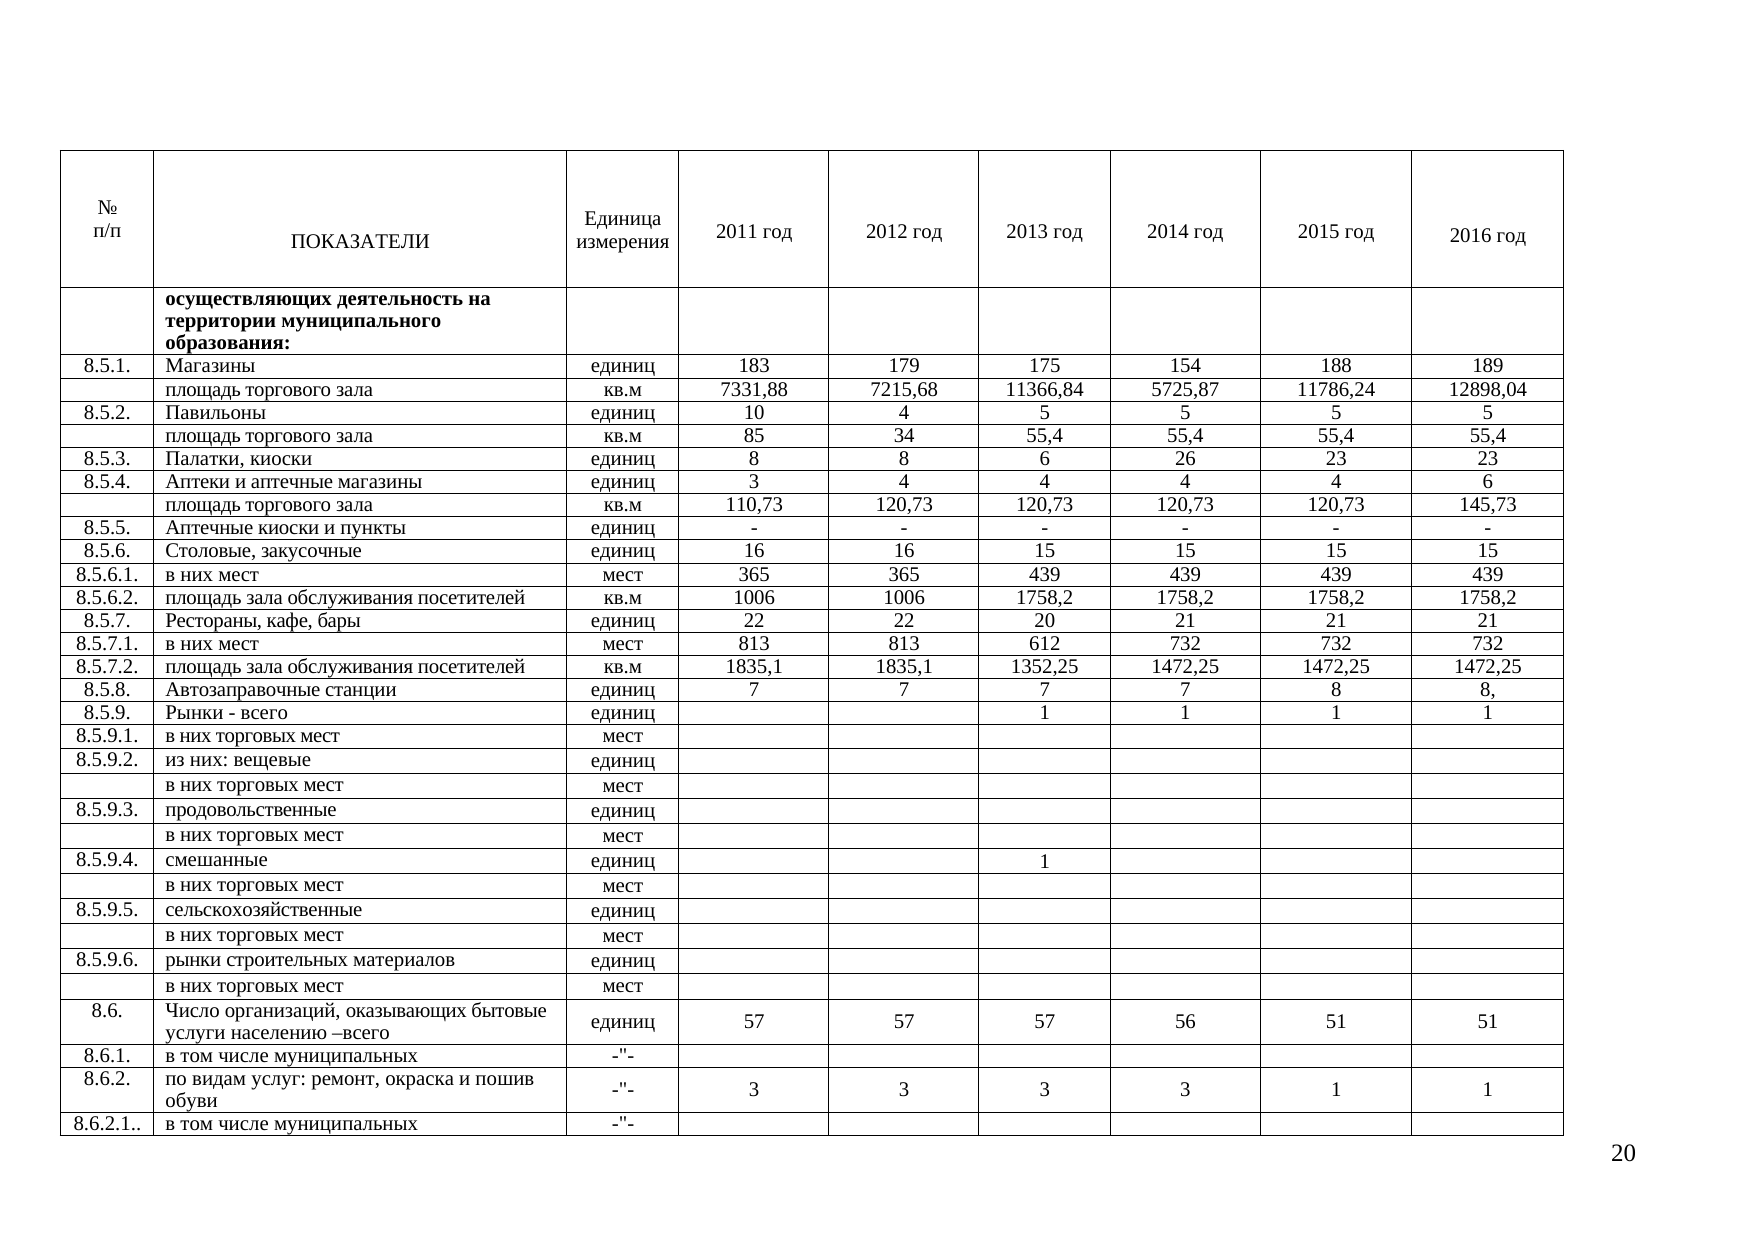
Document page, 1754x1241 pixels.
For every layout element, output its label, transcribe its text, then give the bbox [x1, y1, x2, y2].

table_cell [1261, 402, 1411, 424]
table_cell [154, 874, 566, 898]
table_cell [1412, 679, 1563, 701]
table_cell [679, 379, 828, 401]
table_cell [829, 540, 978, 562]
table_header Единица измерения [567, 151, 678, 287]
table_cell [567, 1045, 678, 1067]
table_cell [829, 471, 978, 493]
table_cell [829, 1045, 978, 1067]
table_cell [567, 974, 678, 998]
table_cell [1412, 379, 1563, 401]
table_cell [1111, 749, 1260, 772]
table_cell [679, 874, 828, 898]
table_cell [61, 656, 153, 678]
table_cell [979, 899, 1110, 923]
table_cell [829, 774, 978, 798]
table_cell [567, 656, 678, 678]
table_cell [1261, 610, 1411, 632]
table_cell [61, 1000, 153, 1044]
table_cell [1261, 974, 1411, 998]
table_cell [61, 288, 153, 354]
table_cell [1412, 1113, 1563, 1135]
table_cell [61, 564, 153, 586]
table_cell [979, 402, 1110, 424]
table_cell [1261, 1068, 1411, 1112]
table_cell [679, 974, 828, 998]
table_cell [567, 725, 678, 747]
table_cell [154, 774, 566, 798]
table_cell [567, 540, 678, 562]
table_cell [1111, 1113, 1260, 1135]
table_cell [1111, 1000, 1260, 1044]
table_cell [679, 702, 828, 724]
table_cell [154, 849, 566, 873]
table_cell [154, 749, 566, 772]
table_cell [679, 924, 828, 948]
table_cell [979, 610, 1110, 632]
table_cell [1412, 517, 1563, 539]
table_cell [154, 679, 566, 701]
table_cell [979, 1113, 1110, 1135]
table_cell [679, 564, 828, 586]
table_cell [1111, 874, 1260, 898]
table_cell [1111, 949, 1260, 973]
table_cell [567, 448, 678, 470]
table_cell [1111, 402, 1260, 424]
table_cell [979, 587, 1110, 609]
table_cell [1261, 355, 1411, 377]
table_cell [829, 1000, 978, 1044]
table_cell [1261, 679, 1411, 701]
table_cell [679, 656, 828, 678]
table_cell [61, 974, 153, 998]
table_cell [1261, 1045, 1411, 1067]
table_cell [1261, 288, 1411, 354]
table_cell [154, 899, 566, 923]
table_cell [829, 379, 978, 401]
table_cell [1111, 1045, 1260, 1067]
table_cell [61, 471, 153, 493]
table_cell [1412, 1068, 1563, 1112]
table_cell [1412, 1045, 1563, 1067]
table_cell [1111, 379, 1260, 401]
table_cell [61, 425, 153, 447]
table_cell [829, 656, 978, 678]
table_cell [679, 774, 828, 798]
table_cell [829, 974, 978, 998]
table_header ПОКАЗАТЕЛИ [154, 151, 566, 287]
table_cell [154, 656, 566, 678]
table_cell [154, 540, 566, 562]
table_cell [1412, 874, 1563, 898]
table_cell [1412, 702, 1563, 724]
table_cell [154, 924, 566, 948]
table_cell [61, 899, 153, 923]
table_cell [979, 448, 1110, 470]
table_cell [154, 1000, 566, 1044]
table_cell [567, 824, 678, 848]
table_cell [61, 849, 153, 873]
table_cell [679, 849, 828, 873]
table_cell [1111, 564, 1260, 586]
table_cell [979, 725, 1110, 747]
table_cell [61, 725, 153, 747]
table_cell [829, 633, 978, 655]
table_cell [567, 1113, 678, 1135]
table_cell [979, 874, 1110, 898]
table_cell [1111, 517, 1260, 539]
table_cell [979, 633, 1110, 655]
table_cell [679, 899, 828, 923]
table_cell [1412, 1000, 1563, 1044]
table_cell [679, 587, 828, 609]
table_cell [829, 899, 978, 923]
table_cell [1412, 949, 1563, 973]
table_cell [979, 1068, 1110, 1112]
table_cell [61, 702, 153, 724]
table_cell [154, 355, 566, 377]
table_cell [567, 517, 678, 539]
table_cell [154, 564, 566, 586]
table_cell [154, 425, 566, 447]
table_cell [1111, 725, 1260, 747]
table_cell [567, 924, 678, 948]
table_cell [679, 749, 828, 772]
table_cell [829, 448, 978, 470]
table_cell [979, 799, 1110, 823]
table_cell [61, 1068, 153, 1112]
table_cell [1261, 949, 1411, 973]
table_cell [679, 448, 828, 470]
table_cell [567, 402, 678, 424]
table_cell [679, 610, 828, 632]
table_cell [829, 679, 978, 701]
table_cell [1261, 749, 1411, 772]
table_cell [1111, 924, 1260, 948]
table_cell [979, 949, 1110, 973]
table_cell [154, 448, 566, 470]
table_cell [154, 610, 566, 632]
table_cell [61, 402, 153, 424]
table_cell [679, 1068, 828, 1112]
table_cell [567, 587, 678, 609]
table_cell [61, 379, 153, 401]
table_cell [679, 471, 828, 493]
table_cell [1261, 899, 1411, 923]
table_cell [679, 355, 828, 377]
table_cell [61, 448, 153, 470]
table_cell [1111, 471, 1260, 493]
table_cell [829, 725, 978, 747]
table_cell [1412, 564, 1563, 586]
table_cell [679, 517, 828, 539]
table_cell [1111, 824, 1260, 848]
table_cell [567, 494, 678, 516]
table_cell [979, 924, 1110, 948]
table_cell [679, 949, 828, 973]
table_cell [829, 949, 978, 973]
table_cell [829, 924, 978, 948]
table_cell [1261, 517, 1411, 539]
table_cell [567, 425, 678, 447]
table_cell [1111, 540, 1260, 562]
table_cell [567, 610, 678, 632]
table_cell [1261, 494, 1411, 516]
table_header 2012 год [829, 151, 978, 287]
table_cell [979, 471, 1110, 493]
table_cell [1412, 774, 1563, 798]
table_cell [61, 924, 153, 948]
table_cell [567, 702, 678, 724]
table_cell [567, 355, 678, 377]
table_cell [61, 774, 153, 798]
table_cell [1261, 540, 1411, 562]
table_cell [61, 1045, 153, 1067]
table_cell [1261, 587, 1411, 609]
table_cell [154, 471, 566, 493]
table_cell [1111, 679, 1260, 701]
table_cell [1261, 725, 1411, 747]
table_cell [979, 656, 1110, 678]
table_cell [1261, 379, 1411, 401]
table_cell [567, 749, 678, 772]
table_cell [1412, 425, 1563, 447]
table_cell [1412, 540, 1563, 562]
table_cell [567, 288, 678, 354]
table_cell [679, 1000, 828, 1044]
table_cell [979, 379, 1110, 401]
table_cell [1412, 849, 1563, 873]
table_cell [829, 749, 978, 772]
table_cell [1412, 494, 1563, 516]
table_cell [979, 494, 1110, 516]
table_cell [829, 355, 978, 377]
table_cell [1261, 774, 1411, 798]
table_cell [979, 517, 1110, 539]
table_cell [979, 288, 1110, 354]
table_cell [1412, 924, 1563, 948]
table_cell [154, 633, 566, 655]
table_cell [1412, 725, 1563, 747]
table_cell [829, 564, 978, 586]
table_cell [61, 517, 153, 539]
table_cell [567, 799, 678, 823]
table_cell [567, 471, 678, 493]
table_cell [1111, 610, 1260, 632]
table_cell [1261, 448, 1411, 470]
table_header 2015 год [1261, 151, 1411, 287]
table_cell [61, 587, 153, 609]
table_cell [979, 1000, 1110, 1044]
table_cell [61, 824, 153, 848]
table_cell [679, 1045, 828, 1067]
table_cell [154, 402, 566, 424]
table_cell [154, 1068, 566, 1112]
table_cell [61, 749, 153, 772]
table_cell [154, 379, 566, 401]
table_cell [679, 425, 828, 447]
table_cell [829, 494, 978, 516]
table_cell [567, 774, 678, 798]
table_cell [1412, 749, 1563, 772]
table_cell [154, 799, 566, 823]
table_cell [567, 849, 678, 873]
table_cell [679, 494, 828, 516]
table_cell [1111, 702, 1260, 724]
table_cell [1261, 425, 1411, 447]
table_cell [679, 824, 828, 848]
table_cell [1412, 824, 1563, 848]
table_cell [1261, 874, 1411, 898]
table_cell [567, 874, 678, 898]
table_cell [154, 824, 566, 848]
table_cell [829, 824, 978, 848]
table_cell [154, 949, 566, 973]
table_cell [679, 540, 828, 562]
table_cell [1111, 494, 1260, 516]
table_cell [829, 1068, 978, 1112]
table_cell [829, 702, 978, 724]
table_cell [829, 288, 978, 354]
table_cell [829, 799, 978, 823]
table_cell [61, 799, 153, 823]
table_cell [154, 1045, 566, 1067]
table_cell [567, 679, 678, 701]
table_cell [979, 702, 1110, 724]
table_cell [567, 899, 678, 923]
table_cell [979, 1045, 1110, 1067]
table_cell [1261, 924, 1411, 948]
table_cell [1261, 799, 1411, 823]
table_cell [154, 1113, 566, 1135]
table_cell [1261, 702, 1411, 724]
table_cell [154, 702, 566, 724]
table_header 2011 год [679, 151, 828, 287]
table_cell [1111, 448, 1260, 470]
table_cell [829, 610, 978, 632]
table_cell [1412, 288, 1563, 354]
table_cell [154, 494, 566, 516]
table_header 2016 год [1412, 151, 1563, 287]
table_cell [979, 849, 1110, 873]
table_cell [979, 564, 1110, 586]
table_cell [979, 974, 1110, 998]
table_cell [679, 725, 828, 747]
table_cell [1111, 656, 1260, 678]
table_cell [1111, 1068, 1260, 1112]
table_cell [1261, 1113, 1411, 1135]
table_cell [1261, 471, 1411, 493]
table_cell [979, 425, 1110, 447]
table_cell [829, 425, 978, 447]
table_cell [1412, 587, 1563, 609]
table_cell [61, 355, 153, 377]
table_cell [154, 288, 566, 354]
table_header 2013 год [979, 151, 1110, 287]
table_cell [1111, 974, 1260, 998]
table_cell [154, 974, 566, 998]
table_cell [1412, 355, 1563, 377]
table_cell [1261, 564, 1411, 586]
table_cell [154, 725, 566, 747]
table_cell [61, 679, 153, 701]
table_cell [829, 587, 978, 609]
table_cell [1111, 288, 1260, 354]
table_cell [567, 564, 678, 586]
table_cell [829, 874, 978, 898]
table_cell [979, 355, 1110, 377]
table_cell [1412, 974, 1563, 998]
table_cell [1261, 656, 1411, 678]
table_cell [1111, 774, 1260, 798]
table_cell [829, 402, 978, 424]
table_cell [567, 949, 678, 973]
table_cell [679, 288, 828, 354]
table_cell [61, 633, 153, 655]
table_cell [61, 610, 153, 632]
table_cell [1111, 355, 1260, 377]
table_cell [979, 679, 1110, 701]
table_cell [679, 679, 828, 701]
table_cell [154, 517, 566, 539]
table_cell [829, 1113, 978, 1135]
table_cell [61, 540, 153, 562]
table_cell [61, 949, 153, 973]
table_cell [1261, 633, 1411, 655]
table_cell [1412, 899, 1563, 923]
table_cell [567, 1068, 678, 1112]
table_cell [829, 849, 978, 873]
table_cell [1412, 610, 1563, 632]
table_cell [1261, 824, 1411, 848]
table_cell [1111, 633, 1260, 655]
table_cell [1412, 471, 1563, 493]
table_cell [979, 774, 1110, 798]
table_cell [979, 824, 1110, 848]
table_header № п/п [61, 151, 153, 287]
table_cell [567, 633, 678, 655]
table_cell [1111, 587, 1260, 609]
table_header 2014 год [1111, 151, 1260, 287]
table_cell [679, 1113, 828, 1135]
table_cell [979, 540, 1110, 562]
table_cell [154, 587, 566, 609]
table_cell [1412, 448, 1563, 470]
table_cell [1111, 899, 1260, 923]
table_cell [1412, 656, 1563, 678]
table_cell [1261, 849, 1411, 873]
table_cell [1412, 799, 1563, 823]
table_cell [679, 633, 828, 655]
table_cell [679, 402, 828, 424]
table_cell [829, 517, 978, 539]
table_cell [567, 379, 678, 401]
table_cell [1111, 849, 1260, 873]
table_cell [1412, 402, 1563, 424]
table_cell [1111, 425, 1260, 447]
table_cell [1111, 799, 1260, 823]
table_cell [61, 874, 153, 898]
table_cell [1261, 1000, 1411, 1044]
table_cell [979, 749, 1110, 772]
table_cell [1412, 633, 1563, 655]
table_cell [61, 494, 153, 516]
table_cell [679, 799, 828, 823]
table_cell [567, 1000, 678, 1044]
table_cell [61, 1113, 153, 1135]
